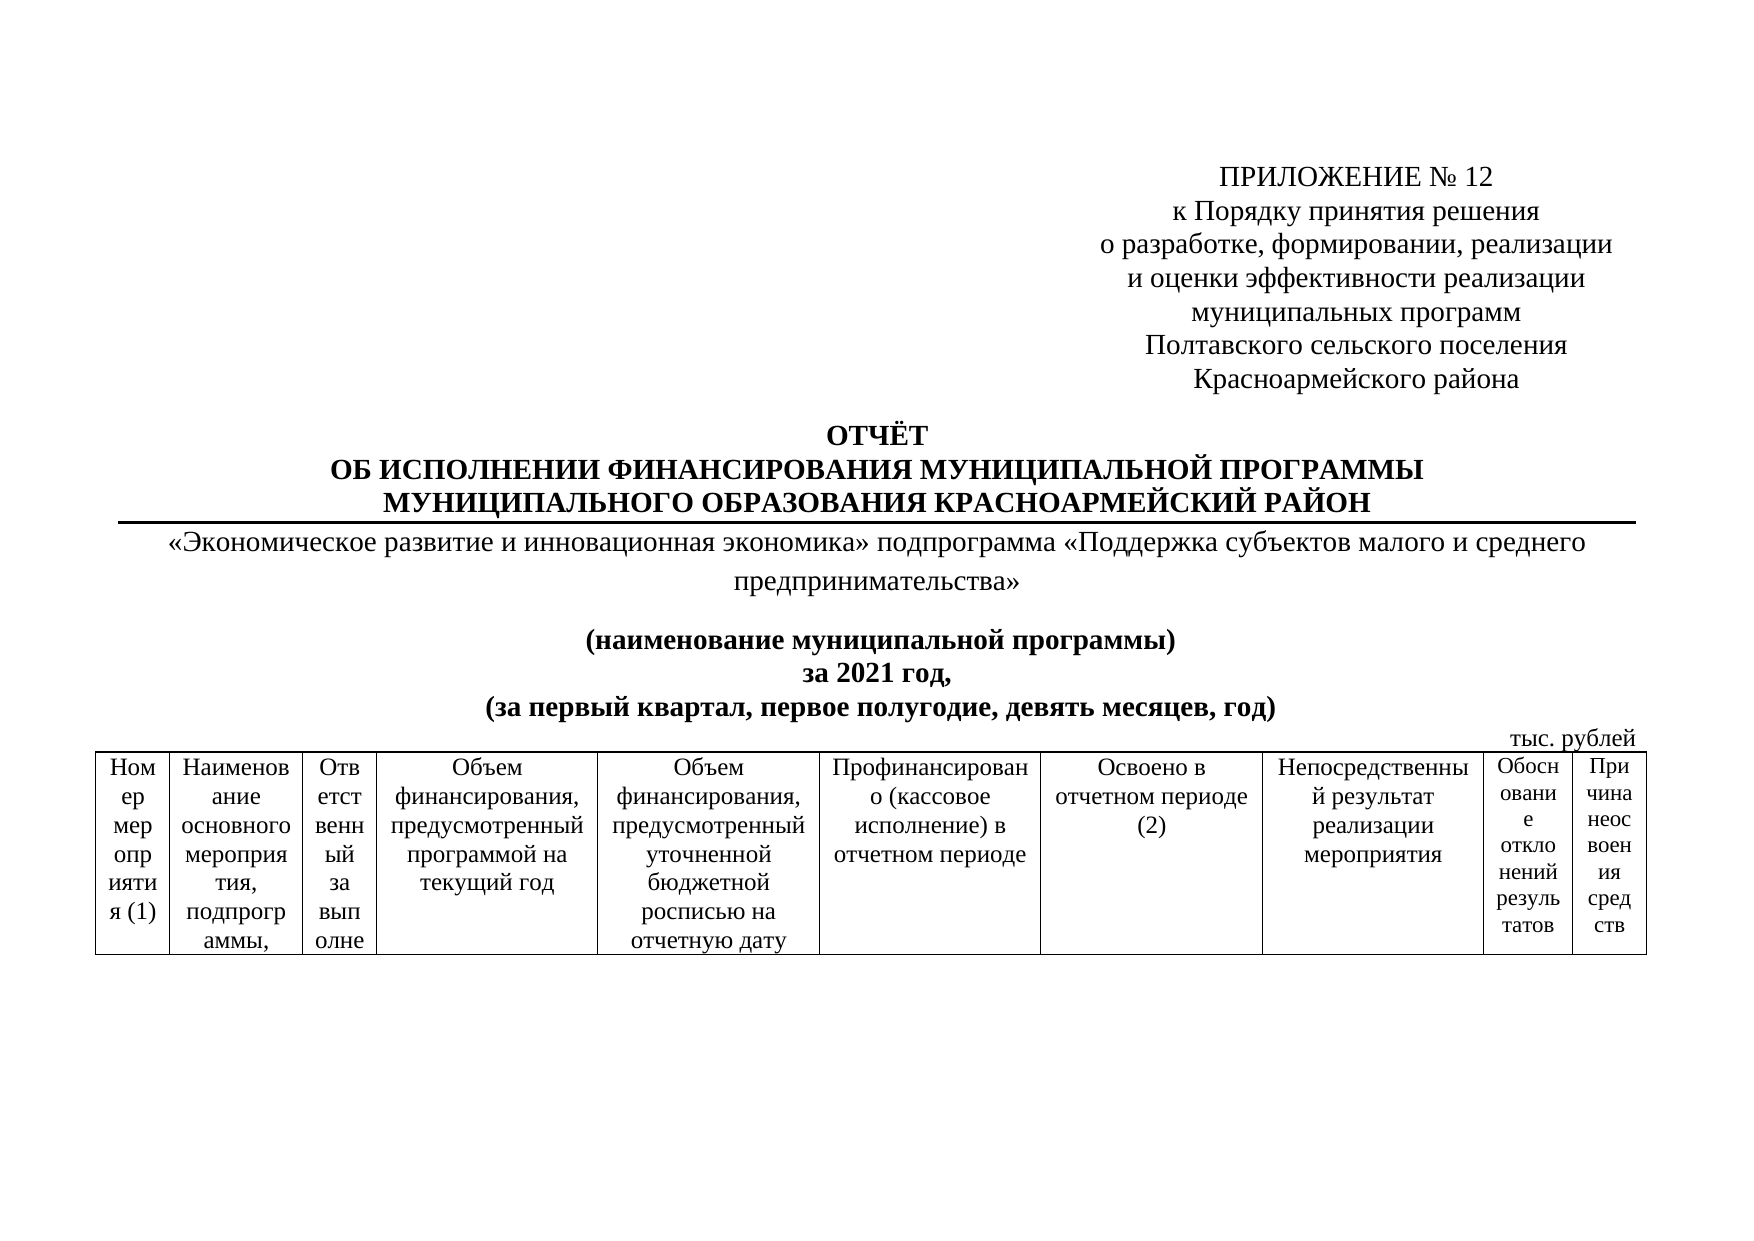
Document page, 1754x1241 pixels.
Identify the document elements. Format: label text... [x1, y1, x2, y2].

text муниципальных программ [1077, 294, 1636, 327]
table_header Освоено в отчетном периоде (2) [1041, 753, 1262, 954]
text муниципального образования Красноармейский район [118, 485, 1636, 521]
text Полтавского сельского поселения [1077, 327, 1636, 361]
table_header Объем финансирования, предусмотренный программой на текущий год [377, 753, 597, 954]
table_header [1484, 753, 1572, 954]
text ОТЧЁТ [118, 418, 1636, 452]
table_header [170, 753, 302, 954]
text (наименование муниципальной программы) [118, 622, 1636, 656]
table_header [96, 753, 169, 954]
text (за первый квартал, первое полугодие, девять месяцев, год) [118, 689, 1636, 723]
text «Экономическое развитие и инновационная экономика» подпрограмма «Поддержка субъектов малого и среднего предпринимательства» [118, 524, 1636, 596]
text об исполнении финансирования муниципальной программы [118, 452, 1636, 485]
table_header Непосредственный результат реализации мероприятия [1263, 753, 1483, 954]
text за 2021 год, [118, 656, 1636, 689]
text к Порядку принятия решения [1077, 193, 1636, 227]
text Красноармейского района [1077, 361, 1636, 394]
table_header Профинансировано (кассовое исполнение) в отчетном периоде [820, 753, 1040, 954]
text о разработке, формировании, реализации [1077, 227, 1636, 260]
text и оценки эффективности реализации [1077, 260, 1636, 294]
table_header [303, 753, 376, 954]
text ПРИЛОЖЕНИЕ № 12 [1077, 159, 1636, 193]
text тыс. рублей [118, 723, 1636, 751]
table_header Объем финансирования, предусмотренный уточненной бюджетной росписью на отчетную дату [598, 753, 819, 954]
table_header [1573, 753, 1646, 954]
